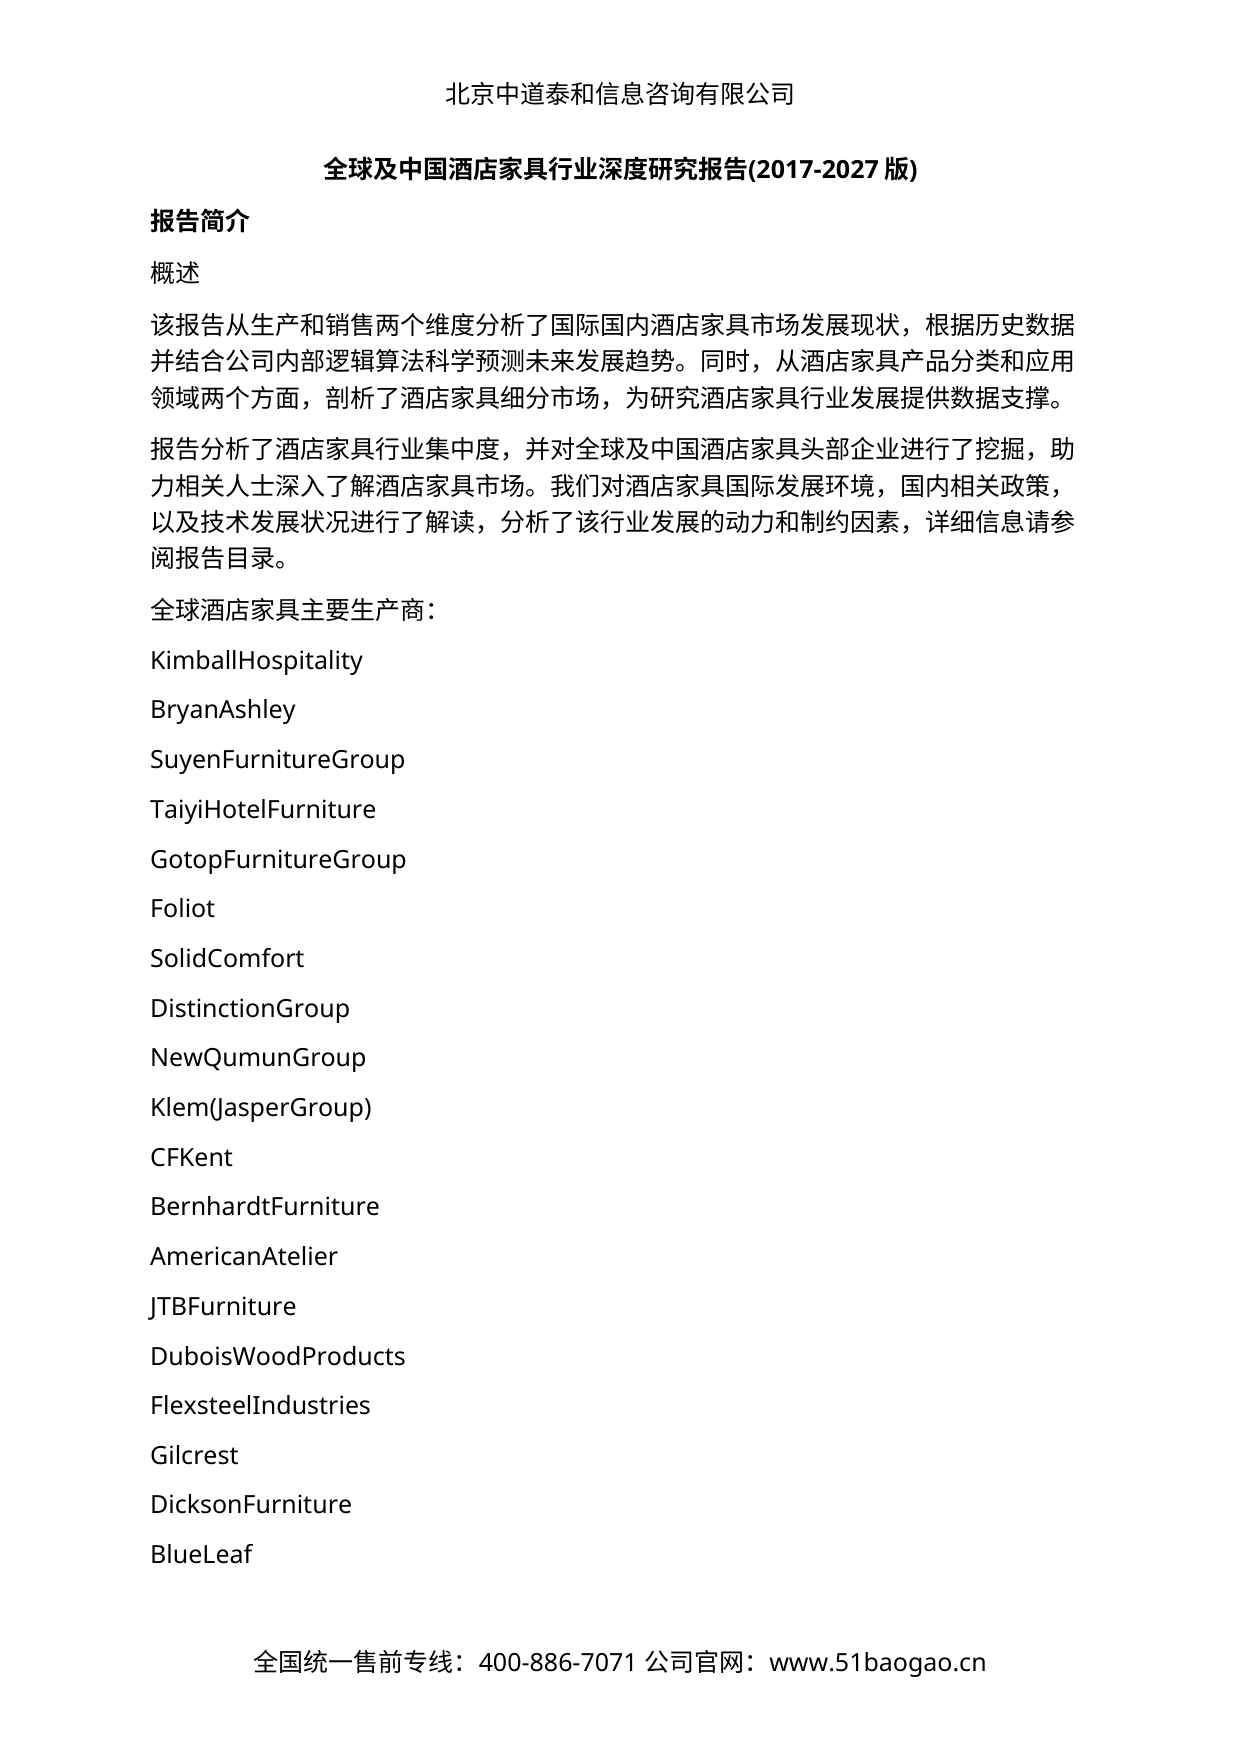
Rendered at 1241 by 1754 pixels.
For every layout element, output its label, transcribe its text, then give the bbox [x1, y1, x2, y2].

text NewQumunGroup [150, 1040, 1090, 1074]
text AmericanAtelier [150, 1239, 1090, 1273]
text FlexsteelIndustries [150, 1388, 1090, 1422]
text DistinctionGroup [150, 990, 1090, 1024]
text 报告分析了酒店家具行业集中度，并对全球及中国酒店家具头部企业进行了挖掘，助力相关人士深入了解酒店家具市场。我们对酒店家具国际发展环境，国内相关政策，以及技术发展状况进行了解读，分析了该行业发展的动力和制约因素，详细信息请参阅报告目录。 [150, 430, 1090, 575]
text 全球酒店家具主要生产商： [150, 591, 1090, 627]
text Klem(JasperGroup) [150, 1090, 1090, 1124]
text 该报告从生产和销售两个维度分析了国际国内酒店家具市场发展现状，根据历史数据并结合公司内部逻辑算法科学预测未来发展趋势。同时，从酒店家具产品分类和应用领域两个方面，剖析了酒店家具细分市场，为研究酒店家具行业发展提供数据支撑。 [150, 306, 1090, 414]
text KimballHospitality [150, 642, 1090, 677]
text DicksonFurniture [150, 1487, 1090, 1521]
text SolidComfort [150, 941, 1090, 975]
text BryanAshley [150, 692, 1090, 726]
text Foliot [150, 891, 1090, 925]
text BlueLeaf [150, 1537, 1090, 1571]
text 全球及中国酒店家具行业深度研究报告(2017-2027版) [150, 150, 1090, 186]
text GotopFurnitureGroup [150, 841, 1090, 875]
text SuyenFurnitureGroup [150, 742, 1090, 776]
text JTBFurniture [150, 1288, 1090, 1322]
text TaiyiHotelFurniture [150, 792, 1090, 826]
text 报告简介 [150, 202, 1090, 238]
text 概述 [150, 254, 1090, 290]
text Gilcrest [150, 1437, 1090, 1472]
text DuboisWoodProducts [150, 1338, 1090, 1372]
text BernhardtFurniture [150, 1189, 1090, 1223]
text CFKent [150, 1139, 1090, 1173]
